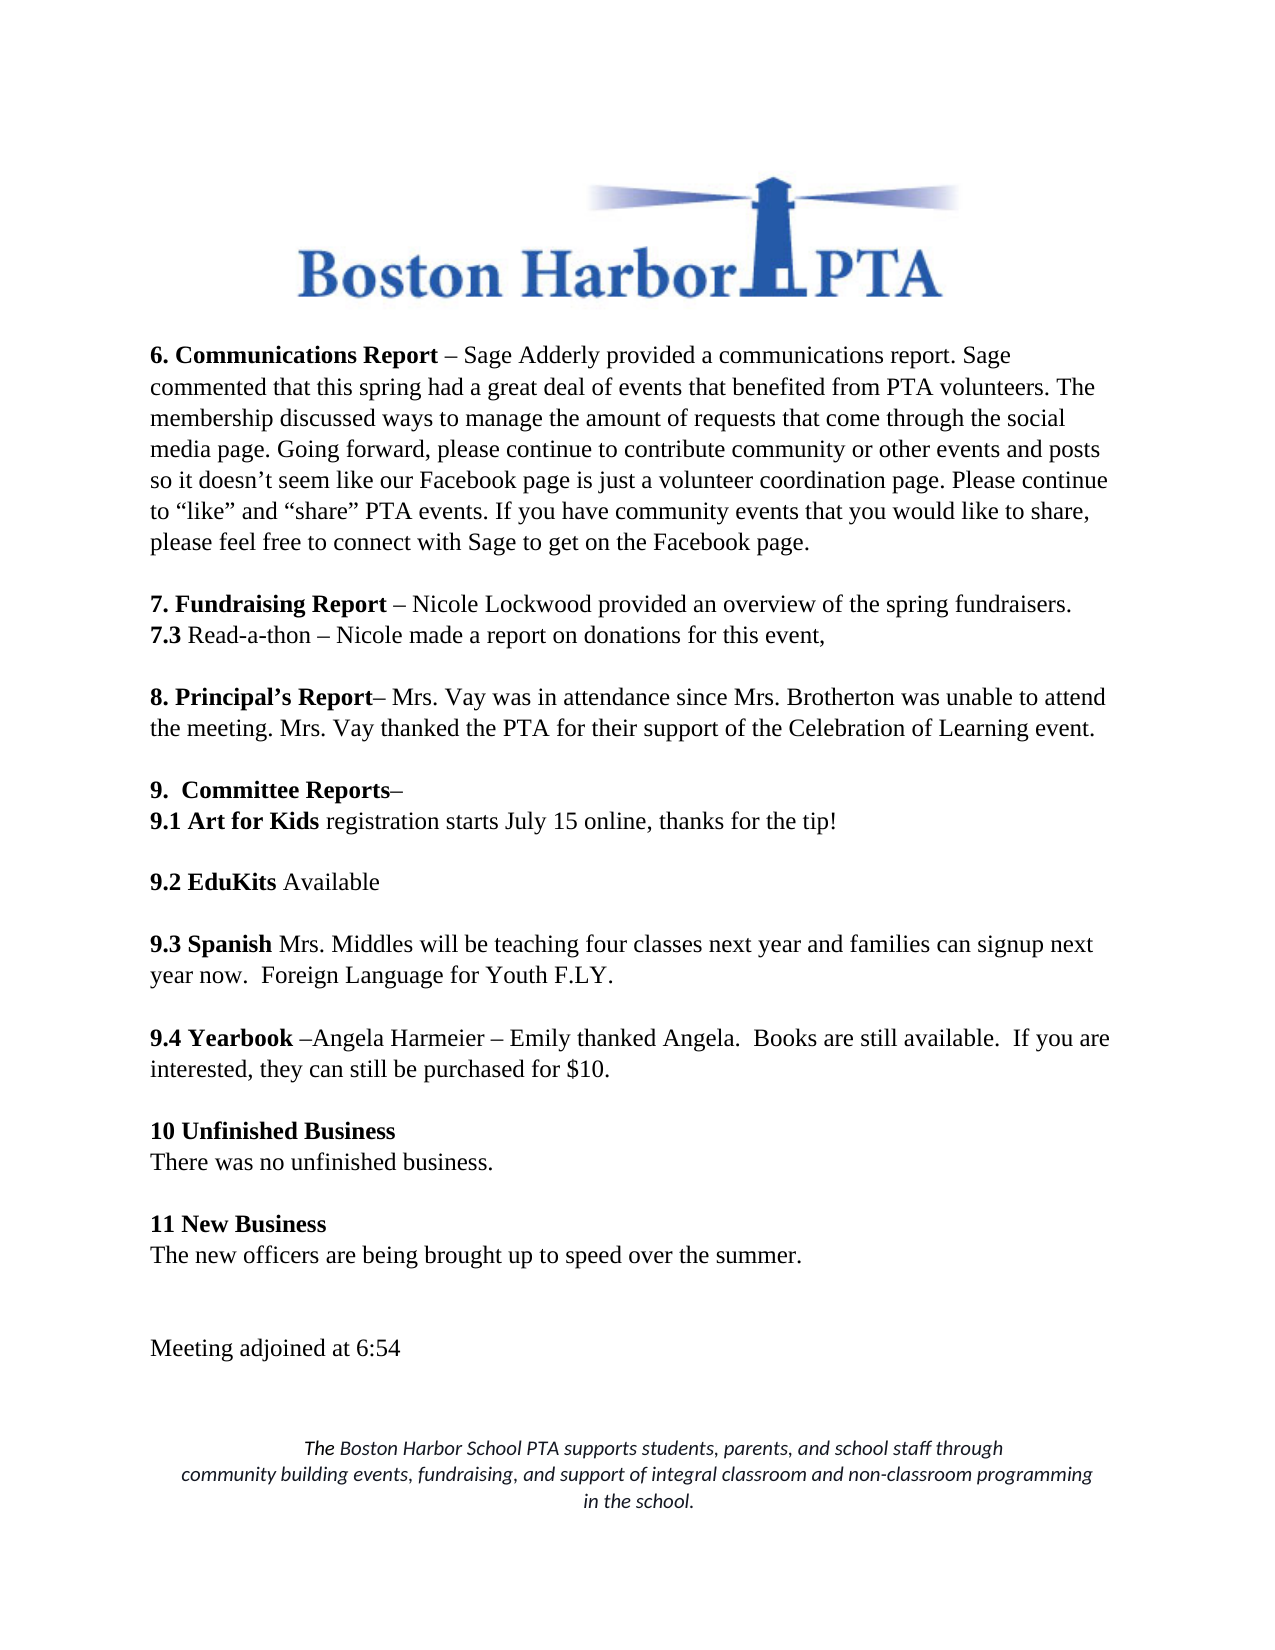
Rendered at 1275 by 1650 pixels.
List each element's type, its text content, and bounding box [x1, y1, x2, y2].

text 7.3 Read-a-thon – Nicole made a report on donations for this event, [150, 620, 1125, 649]
text 8. Principal’s Report– Mrs. Vay was in attendance since Mrs. Brotherton was unable to attend the meeting. Mrs. Vay thanked the PTA for their support of the Celebration of Learning event. [150, 682, 1125, 742]
text 10 Unfinished Business [150, 1116, 1125, 1144]
text 6. Communications Report – Sage Adderly provided a communications report. Sage commented that this spring had a great deal of events that benefited from PTA volunteers. The membership discussed ways to manage the amount of requests that come through the social media page. Going forward, please continue to contribute community or other events and posts so it doesn’t seem like our Facebook page is just a volunteer coordination page. Please continue to “like” and “share” PTA events. If you have community events that you would like to share, please feel free to connect with Sage to get on the Facebook page. [150, 341, 1125, 556]
text 9. Committee Reports– [150, 775, 1125, 804]
text 9.1 Art for Kids registration starts July 15 online, thanks for the tip! [150, 806, 1125, 835]
text There was no unfinished business. [150, 1147, 1125, 1176]
text The new officers are being brought up to speed over the summer. [150, 1240, 1125, 1269]
text 11 New Business [150, 1209, 1125, 1238]
text 9.2 EduKits Available [150, 867, 1125, 896]
text Meeting adjoined at 6:54 [150, 1333, 1125, 1362]
text 9.4 Yearbook –Angela Harmeier – Emily thanked Angela. Books are still available. If you are interested, they can still be purchased for $10. [150, 1023, 1125, 1082]
picture [252, 103, 1023, 341]
text 7. Fundraising Report – Nicole Lockwood provided an overview of the spring fundraisers. [150, 589, 1125, 618]
text 9.3 Spanish Mrs. Middles will be teaching four classes next year and families can signup next year now. Foreign Language for Youth F.LY. [150, 929, 1125, 989]
